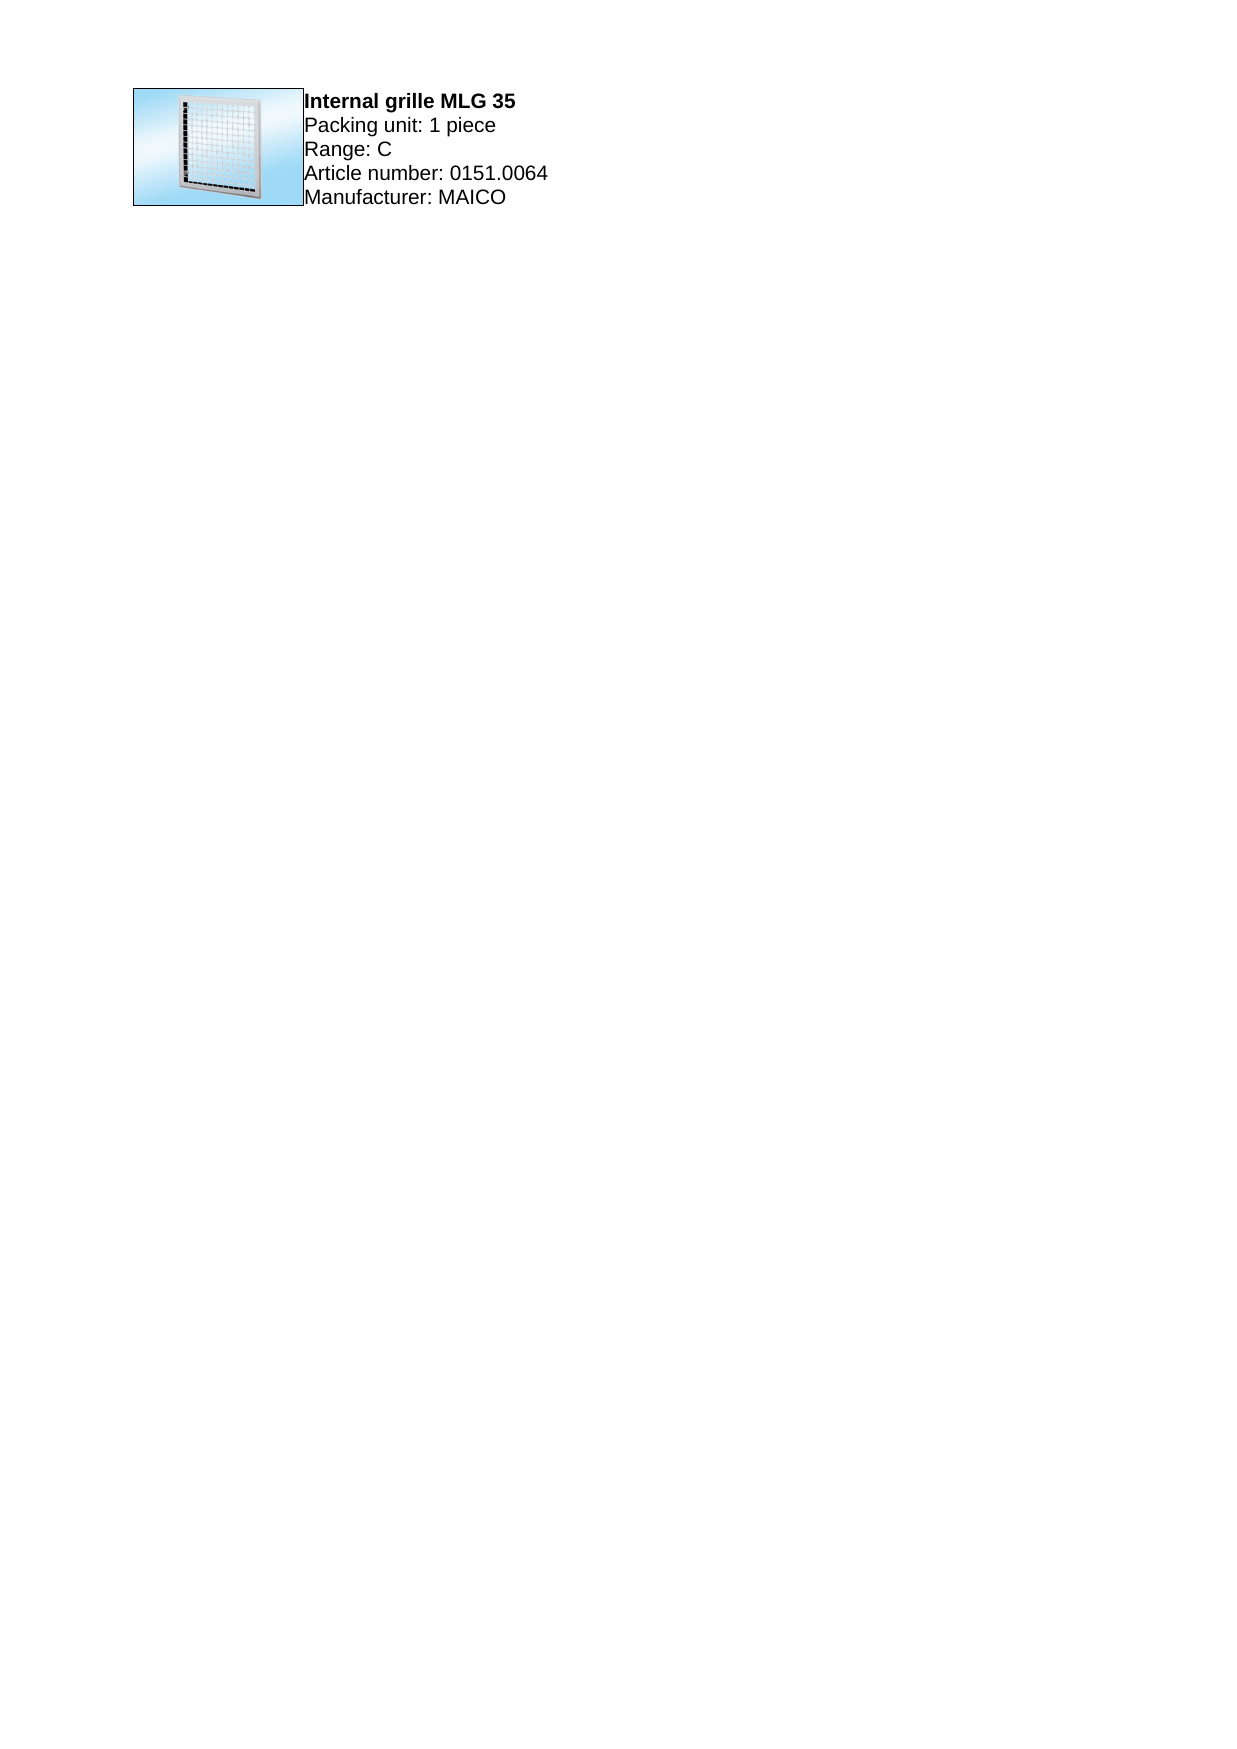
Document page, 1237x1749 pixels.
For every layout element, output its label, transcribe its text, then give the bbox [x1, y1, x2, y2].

text Internal grille MLG 35Packing unit: 1 pieceRange: C Article number: 0151.0064Manufacturer: MAICO [133, 89, 1148, 208]
picture [134, 89, 303, 205]
